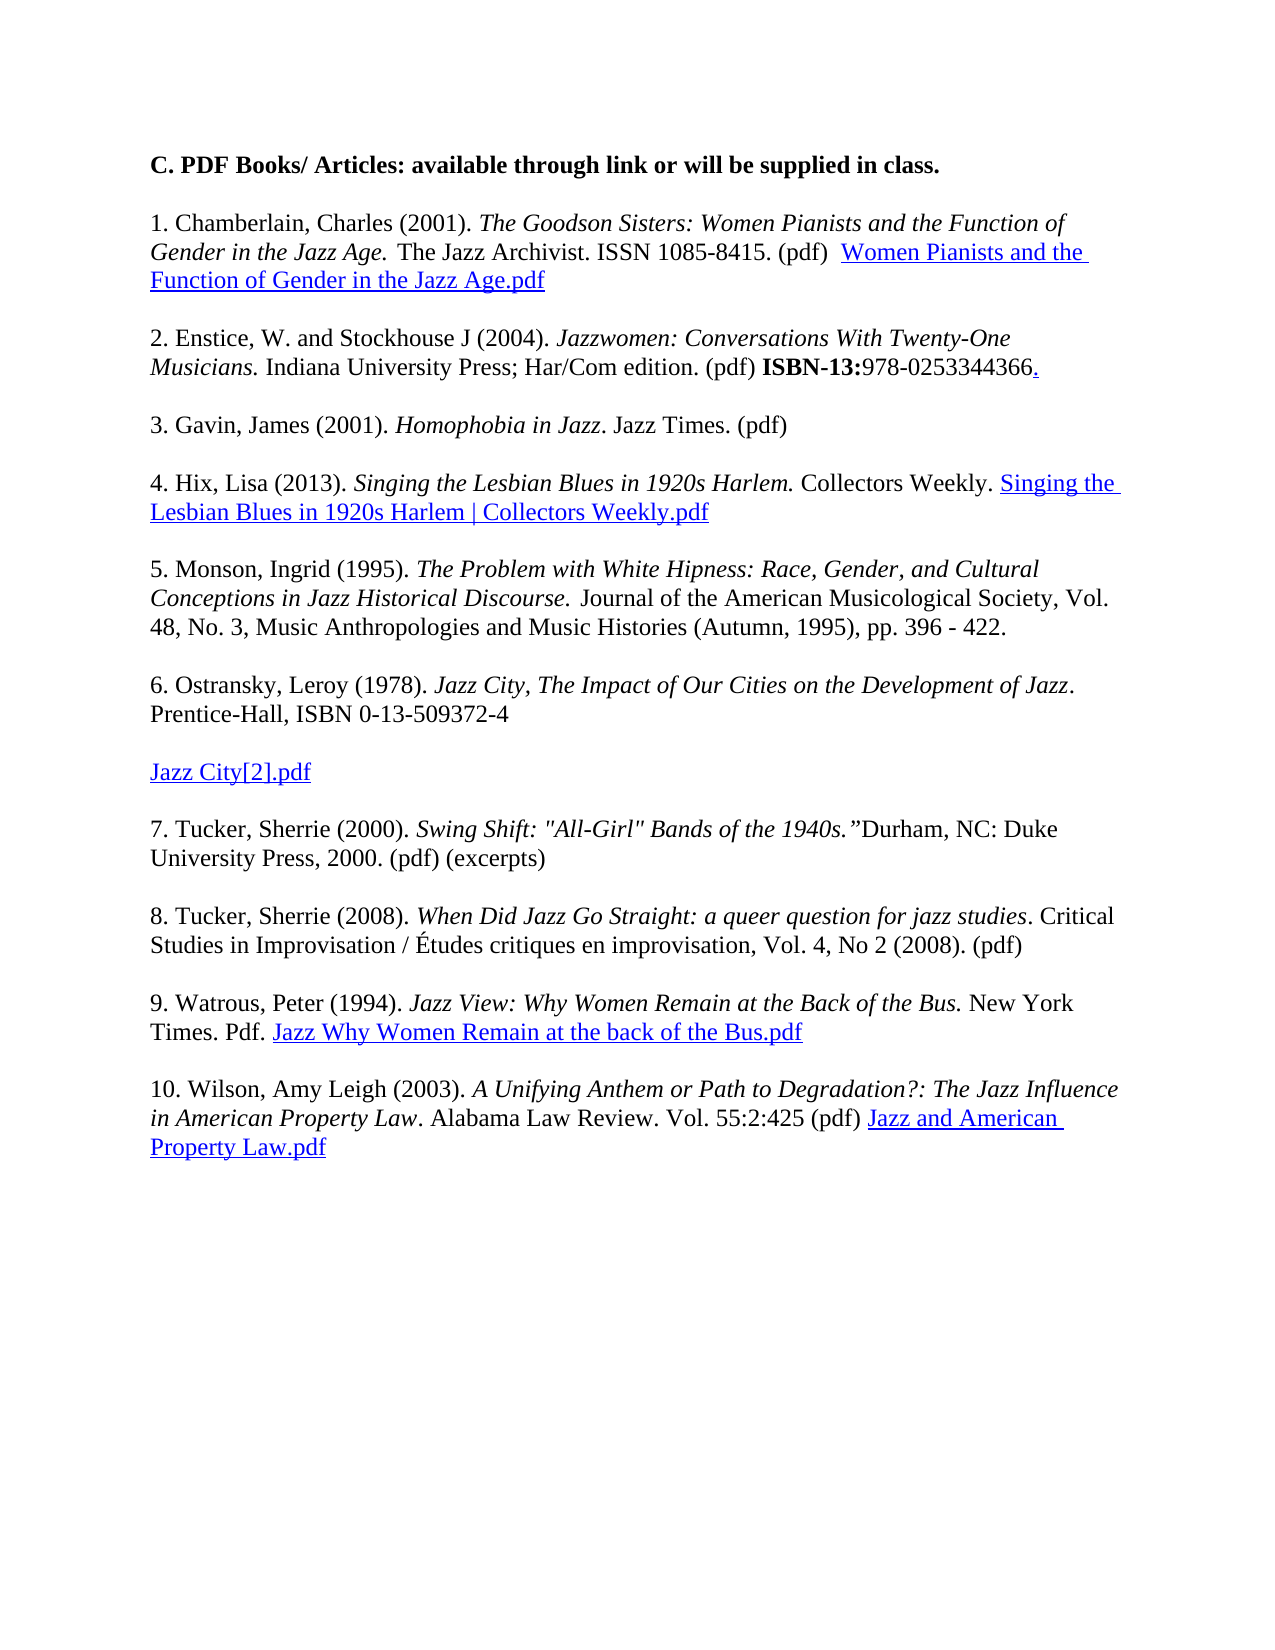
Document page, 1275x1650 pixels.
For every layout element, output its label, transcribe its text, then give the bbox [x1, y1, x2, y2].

text 4. Hix, Lisa (2013). Singing the Lesbian Blues in 1920s Harlem. Collectors Weekly. Singing the Lesbian Blues in 1920s Harlem | Collectors Weekly.pdf [150, 468, 1125, 525]
text 7. Tucker, Sherrie (2000). Swing Shift: "All-Girl" Bands of the 1940s.”Durham, NC: Duke University Press, 2000. (pdf) (excerpts) [150, 814, 1125, 872]
text 6. Ostransky, Leroy (1978). Jazz City, The Impact of Our Cities on the Development of Jazz. Prentice-Hall, ISBN 0-13-509372-4 [150, 670, 1125, 727]
text Jazz City[2].pdf [150, 757, 1125, 785]
text 10. Wilson, Amy Leigh (2003). A Unifying Anthem or Path to Degradation?: The Jazz Influence in American Property Law. Alabama Law Review. Vol. 55:2:425 (pdf) Jazz and American Property Law.pdf [150, 1074, 1125, 1161]
text 3. Gavin, James (2001). Homophobia in Jazz. Jazz Times. (pdf) [150, 410, 1125, 439]
text 1. Chamberlain, Charles (2001). The Goodson Sisters: Women Pianists and the Function of Gender in the Jazz Age. The Jazz Archivist. ISSN 1085-8415. (pdf) Women Pianists and the Function of Gender in the Jazz Age.pdf [150, 208, 1125, 294]
text 2. Enstice, W. and Stockhouse J (2004). Jazzwomen: Conversations With Twenty-One Musicians. Indiana University Press; Har/Com edition. (pdf) ISBN-13:978-0253344366. [150, 323, 1125, 381]
text 8. Tucker, Sherrie (2008). When Did Jazz Go Straight: a queer question for jazz studies. Critical Studies in Improvisation / Études critiques en improvisation, Vol. 4, No 2 (2008). (pdf) [150, 901, 1125, 959]
text 9. Watrous, Peter (1994). Jazz View: Why Women Remain at the Back of the Bus. New York Times. Pdf. Jazz Why Women Remain at the back of the Bus.pdf [150, 988, 1125, 1045]
text C. PDF Books/ Articles: available through link or will be supplied in class. [150, 150, 1125, 179]
text 5. Monson, Ingrid (1995). The Problem with White Hipness: Race, Gender, and Cultural Conceptions in Jazz Historical Discourse. Journal of the American Musicological Society, Vol. 48, No. 3, Music Anthropologies and Music Histories (Autumn, 1995), pp. 396 - 422. [150, 554, 1125, 641]
